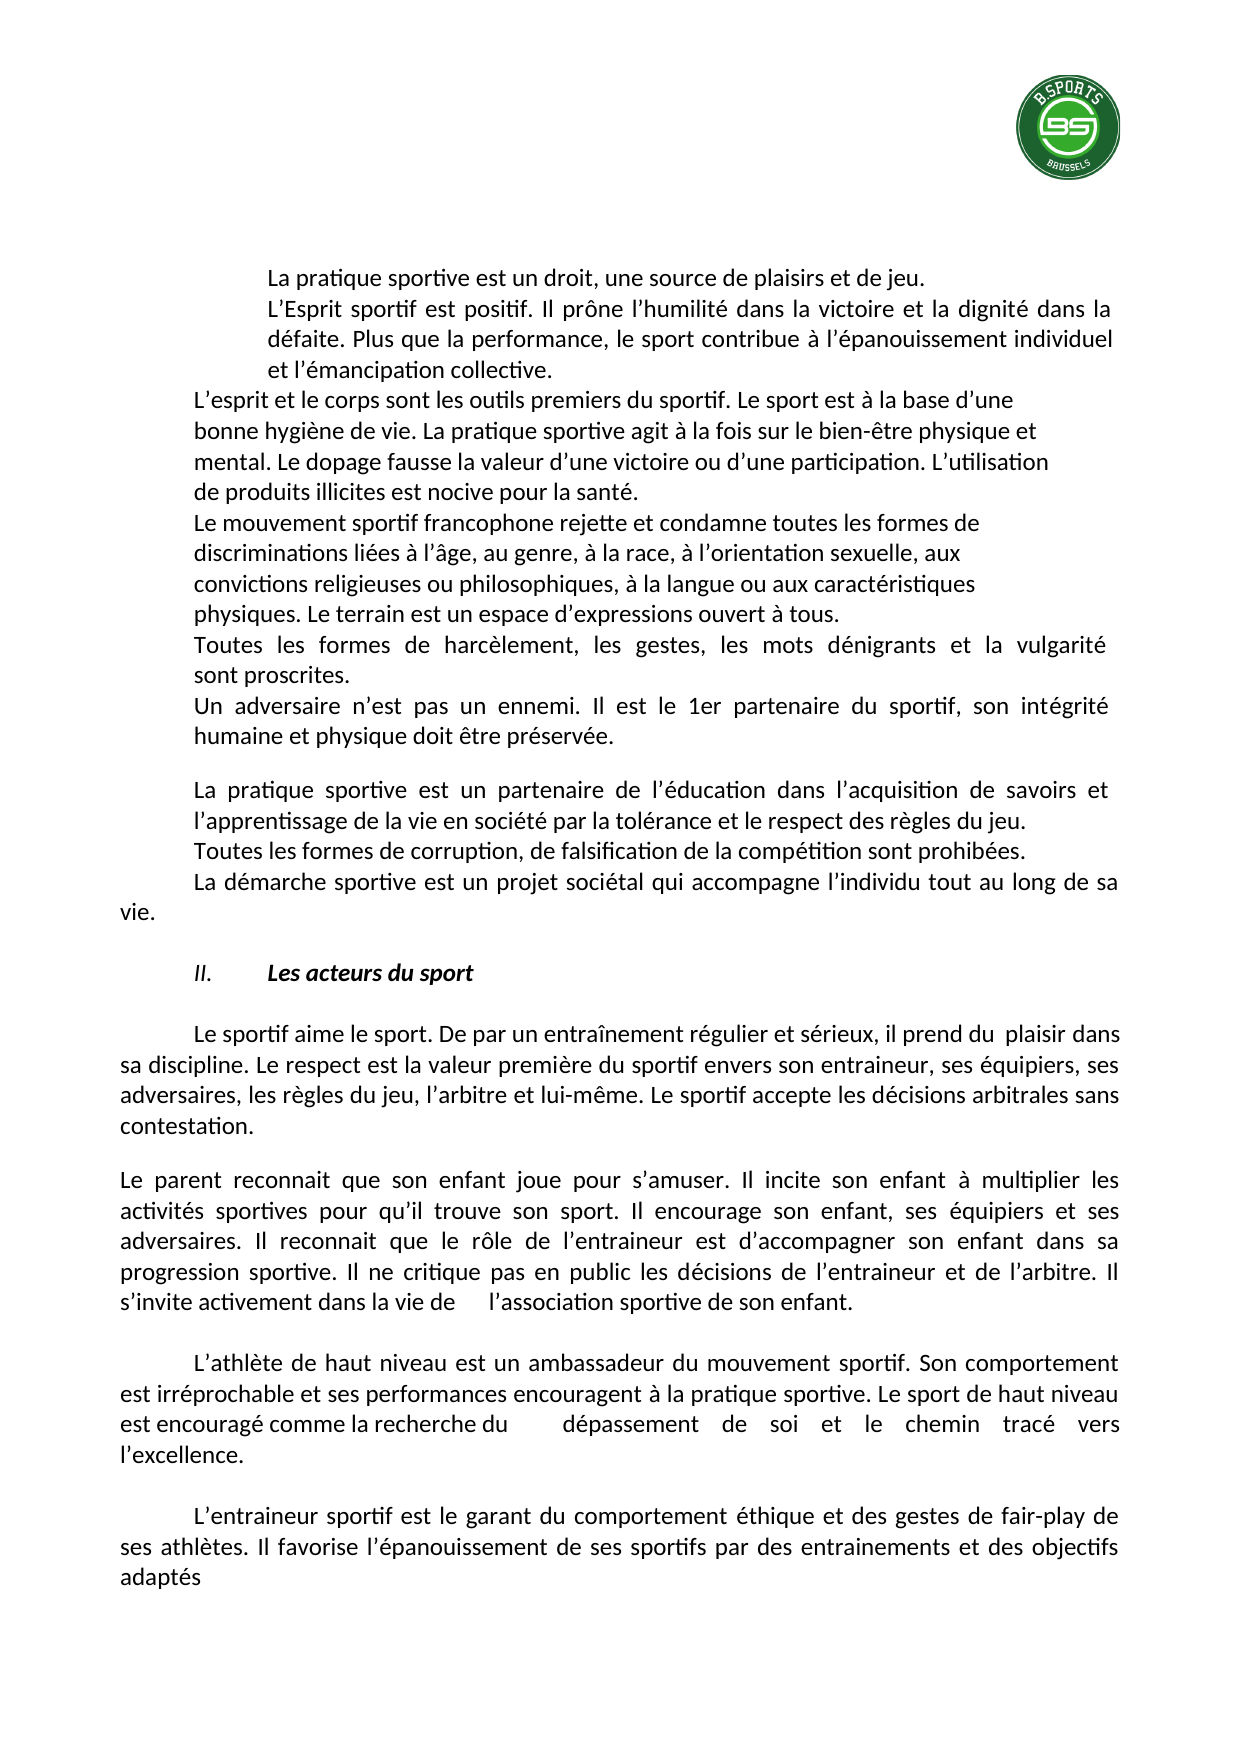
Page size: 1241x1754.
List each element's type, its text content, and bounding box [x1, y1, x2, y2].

text Un adversaire n’est pas un ennemi. Il est le 1er partenaire du sportif, son intégrité humaine et physique doit être préservée. [120, 690, 1120, 751]
text Le sportif aime le sport. De par un entraînement régulier et sérieux, il prend du plaisir dans sa discipline. Le respect est la valeur première du sportif envers son entraineur, ses équipiers, ses adversaires, les règles du jeu, l’arbitre et lui-même. Le sportif accepte les décisions arbitrales sans contestation. [120, 1019, 1120, 1141]
text II. Les acteurs du sport [120, 958, 1120, 988]
text Toutes les formes de corruption, de falsification de la compétition sont prohibées. [120, 836, 1120, 866]
text L’Esprit sportif est positif. Il prône l’humilité dans la victoire et la dignité dans la défaite. Plus que la performance, le sport contribue à l’épanouissement individuel et l’émancipation collective. [120, 293, 1120, 384]
text Le parent reconnait que son enfant joue pour s’amuser. Il incite son enfant à multiplier les activités sportives pour qu’il trouve son sport. Il encourage son enfant, ses équipiers et ses adversaires. Il reconnait que le rôle de l’entraineur est d’accompagner son enfant dans sa progression sportive. Il ne critique pas en public les décisions de l’entraineur et de l’arbitre. Il s’invite activement dans la vie de l’association sportive de son enfant. [120, 1164, 1120, 1317]
text L’athlète de haut niveau est un ambassadeur du mouvement sportif. Son comportement est irréprochable et ses performances encouragent à la pratique sportive. Le sport de haut niveau est encouragé comme la recherche du dépassement de soi et le chemin tracé vers l’excellence. [120, 1347, 1120, 1469]
text Le mouvement sportif francophone rejette et condamne toutes les formes de discriminations liées à l’âge, au genre, à la race, à l’orientation sexuelle, aux convictions religieuses ou philosophiques, à la langue ou aux caractéristiques physiques. Le terrain est un espace d’expressions ouvert à tous. [120, 507, 1120, 629]
picture [1016, 75, 1121, 180]
text La démarche sportive est un projet sociétal qui accompagne l’individu tout au long de sa vie. [120, 866, 1120, 927]
text L’esprit et le corps sont les outils premiers du sportif. Le sport est à la base d’une bonne hygiène de vie. La pratique sportive agit à la fois sur le bien-être physique et mental. Le dopage fausse la valeur d’une victoire ou d’une participation. L’utilisation de produits illicites est nocive pour la santé. [120, 384, 1120, 507]
text La pratique sportive est un droit, une source de plaisirs et de jeu. [120, 262, 1120, 293]
text La pratique sportive est un partenaire de l’éducation dans l’acquisition de savoirs et l’apprentissage de la vie en société par la tolérance et le respect des règles du jeu. [120, 774, 1120, 836]
text Toutes les formes de harcèlement, les gestes, les mots dénigrants et la vulgarité sont proscrites. [120, 629, 1120, 690]
text L’entraineur sportif est le garant du comportement éthique et des gestes de fair-play de ses athlètes. Il favorise l’épanouissement de ses sportifs par des entrainements et des objectifs adaptés [120, 1500, 1120, 1592]
